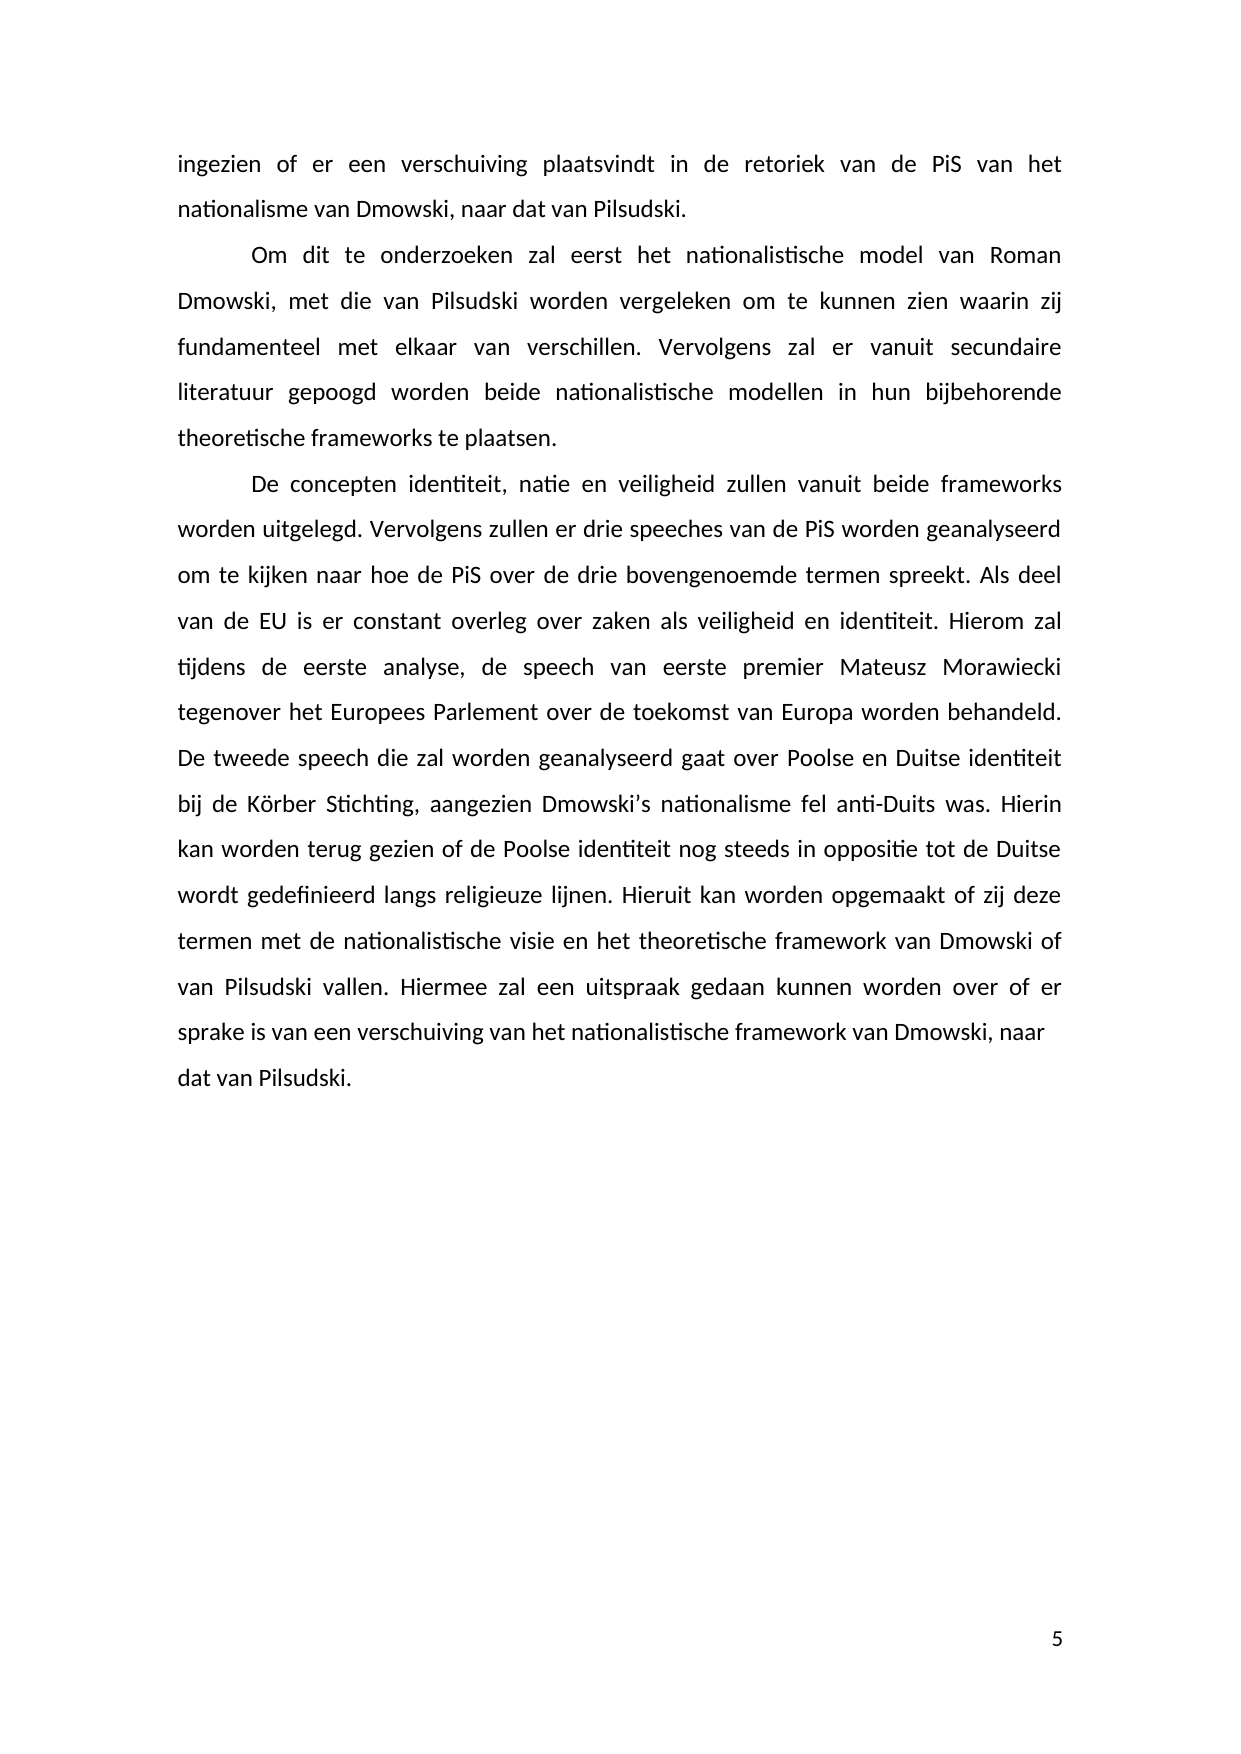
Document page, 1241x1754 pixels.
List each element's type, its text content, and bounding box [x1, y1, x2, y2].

text Om dit te onderzoeken zal eerst het nationalistische model van Roman Dmowski, met die van Pilsudski worden vergeleken om te kunnen zien waarin zij fundamenteel met elkaar van verschillen. Vervolgens zal er vanuit secundaire literatuur gepoogd worden beide nationalistische modellen in hun bijbehorende theoretische frameworks te plaatsen. [177, 239, 1063, 453]
text dat van Pilsudski. [177, 1062, 1063, 1135]
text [177, 148, 1063, 224]
text De concepten identiteit, natie en veiligheid zullen vanuit beide frameworks worden uitgelegd. Vervolgens zullen er drie speeches van de PiS worden geanalyseerd om te kijken naar hoe de PiS over de drie bovengenoemde termen spreekt. Als deel van de EU is er constant overleg over zaken als veiligheid en identiteit. Hierom zal tijdens de eerste analyse, de speech van eerste premier Mateusz Morawiecki tegenover het Europees Parlement over de toekomst van Europa worden behandeld. De tweede speech die zal worden geanalyseerd gaat over Poolse en Duitse identiteit bij de Körber Stichting, aangezien Dmowski’s nationalisme fel anti-Duits was. Hierin kan worden terug gezien of de Poolse identiteit nog steeds in oppositie tot de Duitse wordt gedefinieerd langs religieuze lijnen. Hieruit kan worden opgemaakt of zij deze termen met de nationalistische visie en het theoretische framework van Dmowski of van Pilsudski vallen. Hiermee zal een uitspraak gedaan kunnen worden over of er sprake is van een verschuiving van het nationalistische framework van Dmowski, naar [177, 468, 1063, 1047]
